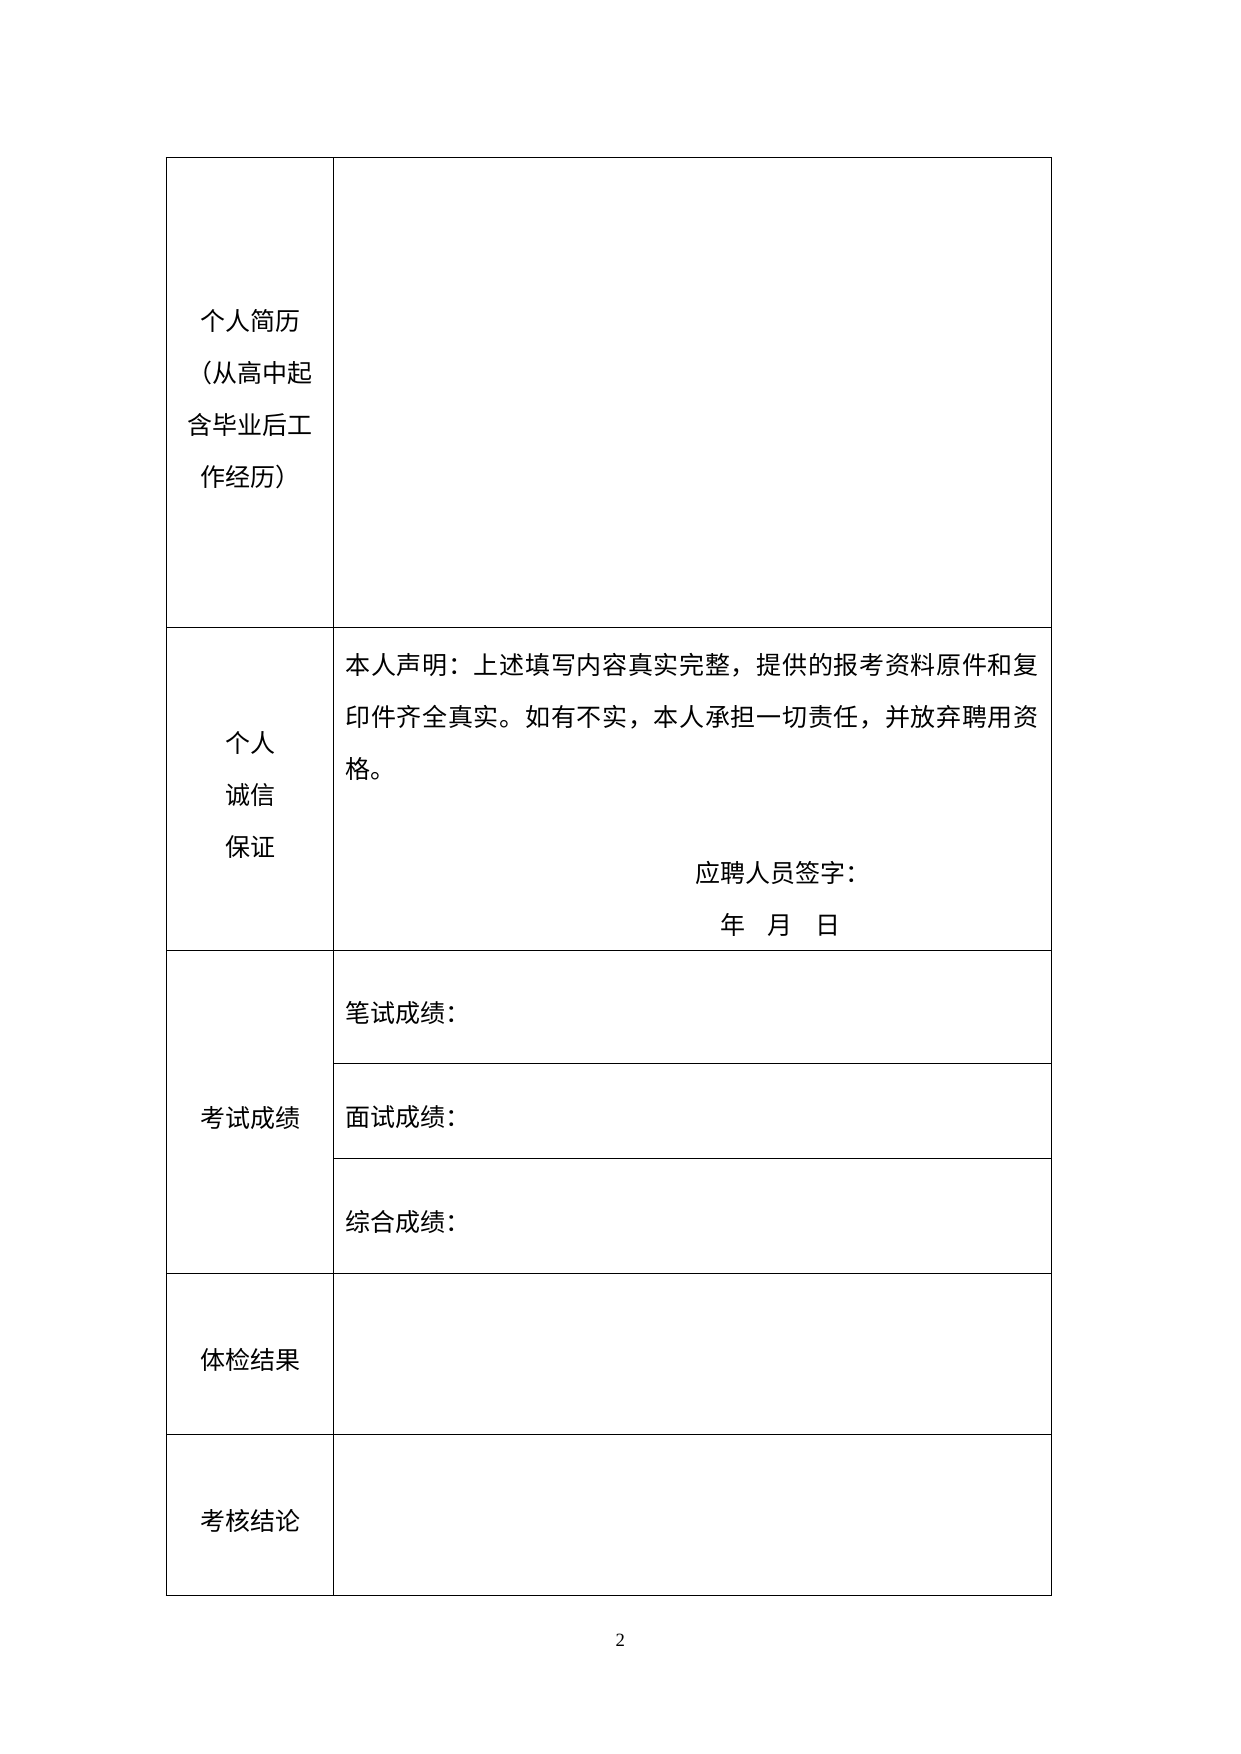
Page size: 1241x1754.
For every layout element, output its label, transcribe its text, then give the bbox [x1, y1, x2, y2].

table_cell 笔试成绩： [334, 951, 1051, 1063]
table_cell [334, 1274, 1051, 1434]
table_cell 面试成绩： [334, 1064, 1051, 1158]
table_cell 体检结果 [167, 1274, 333, 1434]
table_cell 考试成绩 [167, 951, 333, 1272]
table_cell [334, 1435, 1051, 1595]
table_cell 考核结论 [167, 1435, 333, 1595]
table_cell 本人声明：上述填写内容真实完整，提供的报考资料原件和复印件齐全真实。如有不实，本人承担一切责任，并放弃聘用资格。 应聘人员签字： 年 月 日 [334, 628, 1051, 950]
table_cell [334, 158, 1051, 627]
table_cell 综合成绩： [334, 1159, 1051, 1272]
table_cell 个人 诚信 保证 [167, 628, 333, 950]
table_cell 个人简历（从高中起含毕业后工作经历） [167, 158, 333, 627]
